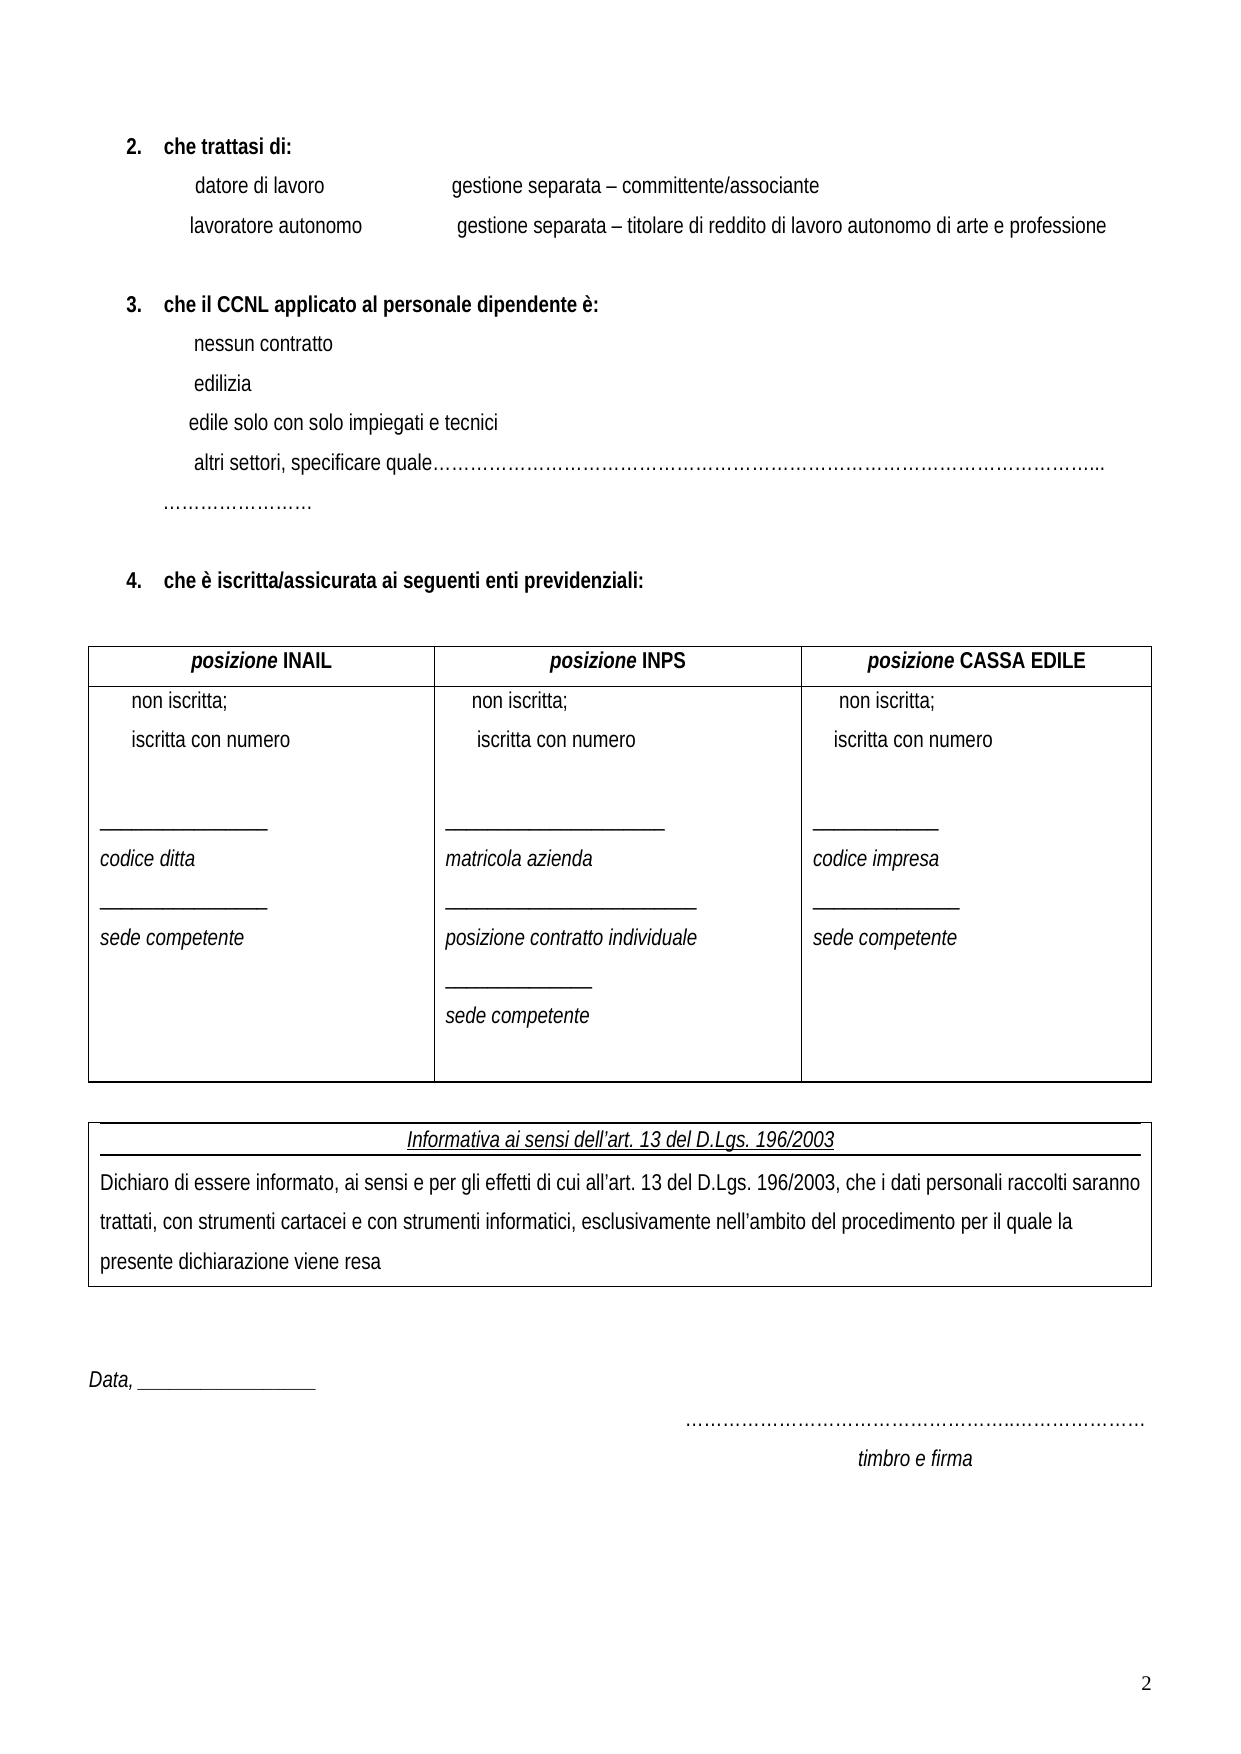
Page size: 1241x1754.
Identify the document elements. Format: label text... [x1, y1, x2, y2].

text edilizia [162, 370, 1152, 396]
text Data, _________________ [89, 1366, 1152, 1392]
list che trattasi di: [126, 133, 1152, 159]
table_header posizione INPS [435, 647, 801, 686]
text altri settori, specificare quale……………………………………………………………………………………………...…………………… [162, 449, 1152, 514]
text timbro e firma [679, 1445, 1152, 1471]
list che è iscritta/assicurata ai seguenti enti previdenziali: [126, 567, 1152, 593]
table_header posizione INAIL [89, 647, 434, 686]
table_cell non iscritta; iscritta con numero ________________ codice ditta ________________.. sede competente [89, 687, 434, 1081]
table_header Informativa ai sensi dell’art. 13 del D.Lgs. 196/2003 Dichiaro di essere informato, ai sensi e per gli effetti di cui all’art. 13 del D.Lgs. 196/2003, che i dati personali raccolti saranno trattati, con strumenti cartacei e con strumenti informatici, esclusivamente nell’ambito del procedimento per il quale la presente dichiarazione viene resa [89, 1123, 1151, 1286]
text nessun contratto [162, 330, 1152, 357]
text lavoratore autonomo gestione separata – titolare di reddito di lavoro autonomo di arte e professione [164, 212, 1152, 238]
text edile solo con solo impiegati e tecnici [162, 409, 1152, 436]
text datore di lavoro gestione separata – committente/associante [164, 172, 1152, 199]
table_cell non iscritta; iscritta con numero _______________________……………. matricola azienda ________________________.……….… posizione contratto individuale ______________.……….……. sede competente [435, 687, 801, 1081]
list che il CCNL applicato al personale dipendente è: [126, 291, 1152, 317]
text ……………………………………………..………………… [679, 1405, 1152, 1432]
table_cell non iscritta; iscritta con numero ____________.………. codice impresa ______________.---------- sede competente [802, 687, 1151, 1081]
table_header posizione CASSA EDILE [802, 647, 1151, 686]
